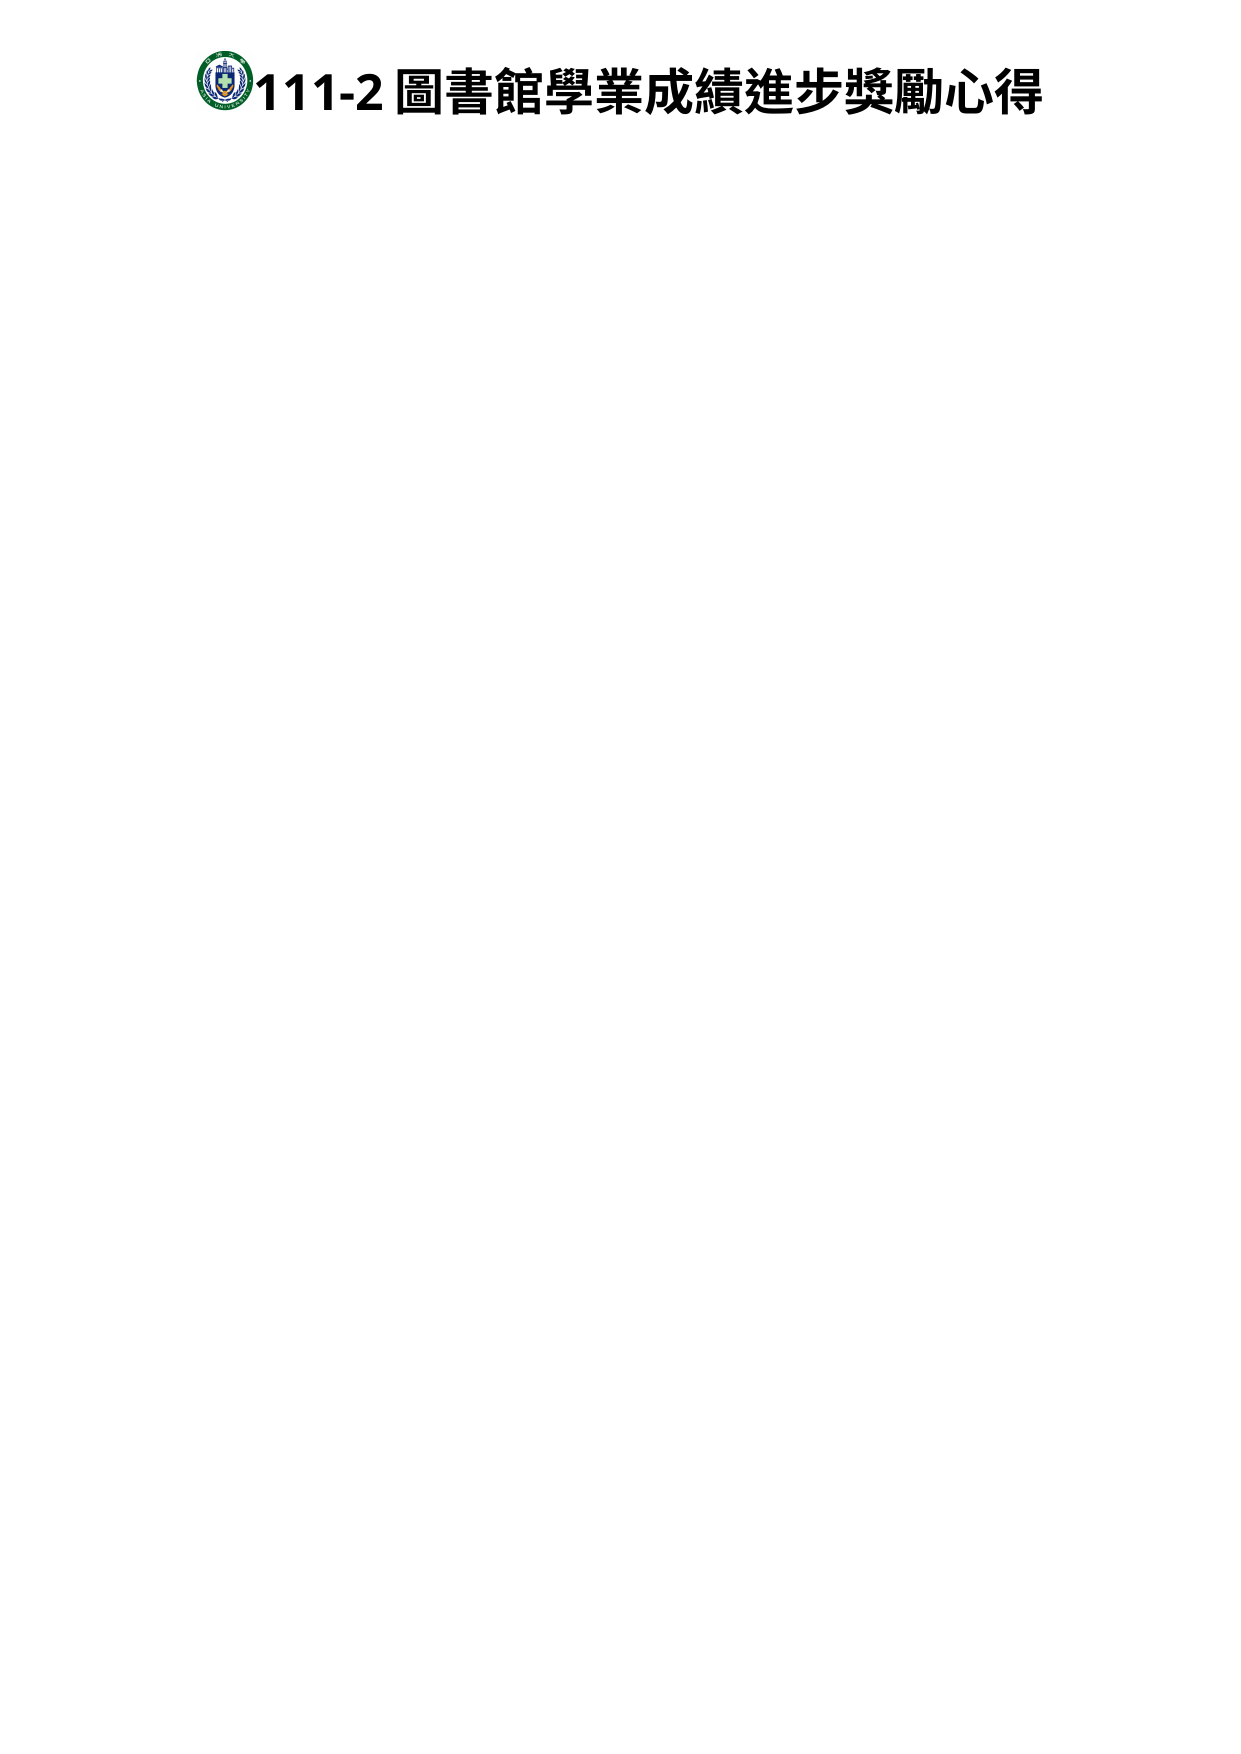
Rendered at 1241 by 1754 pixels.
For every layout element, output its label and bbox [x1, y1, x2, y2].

picture [196, 51, 254, 111]
